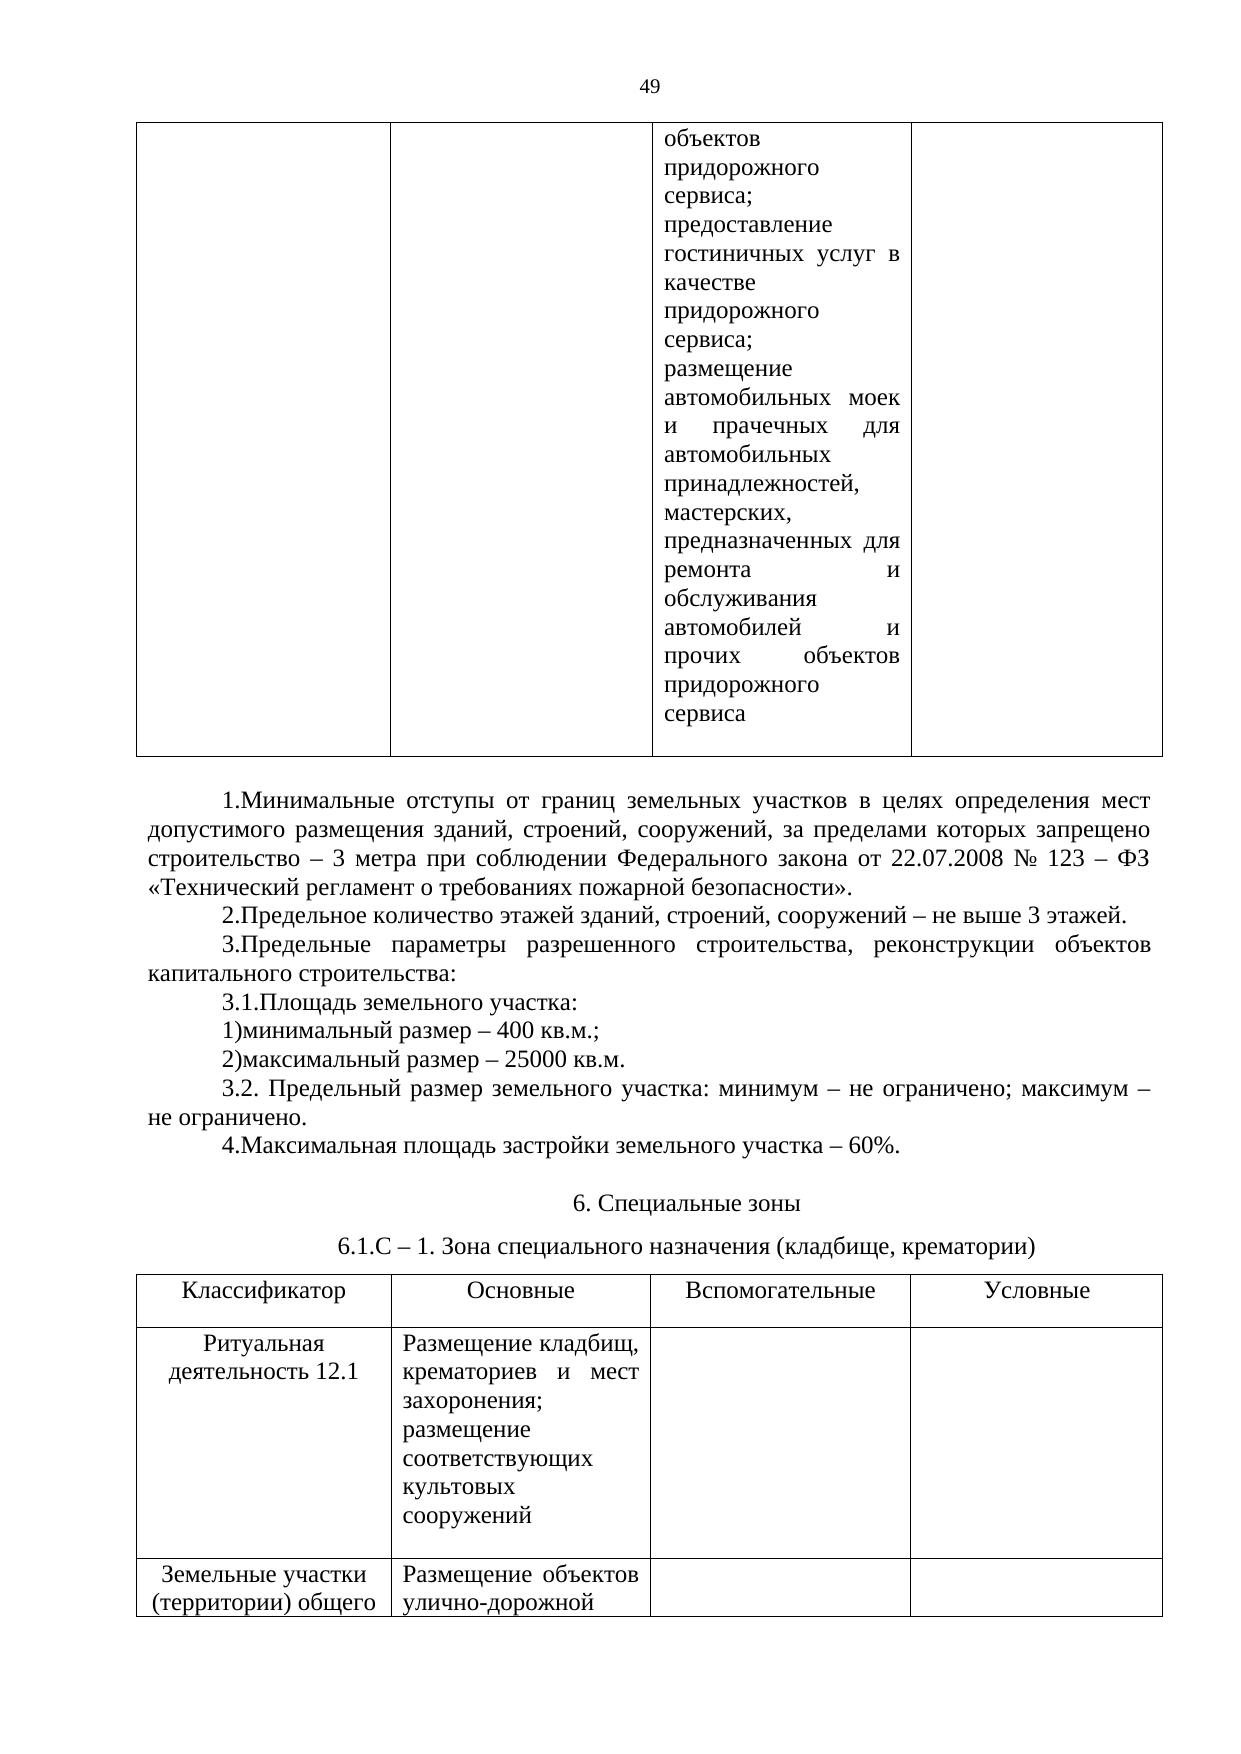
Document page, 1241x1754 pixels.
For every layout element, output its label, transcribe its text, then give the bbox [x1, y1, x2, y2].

table_header Основные [392, 1275, 650, 1327]
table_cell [391, 123, 652, 756]
table_cell [911, 1559, 1162, 1616]
text 1)минимальный размер – 400 кв.м.; [148, 1015, 1152, 1044]
table_header Условные [911, 1275, 1162, 1327]
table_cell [392, 1559, 650, 1616]
text 2)максимальный размер – 25000 кв.м. [148, 1044, 1152, 1073]
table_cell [137, 123, 390, 756]
table_cell [912, 123, 1162, 756]
table_cell Ритуальная деятельность 12.1 [137, 1328, 391, 1558]
table_header Вспомогательные [651, 1275, 910, 1327]
table_cell Размещение кладбищ, крематориев и мест захоронения; размещение соответствующих культовых сооружений [392, 1328, 650, 1558]
table_header Классификатор [137, 1275, 391, 1327]
text 6.1.С – 1. Зона специального назначения (кладбище, крематории) [148, 1231, 1152, 1260]
text 3.2. Предельный размер земельного участка: минимум – не ограничено; максимум – не ограничено. [148, 1073, 1152, 1130]
text 3.Предельные параметры разрешенного строительства, реконструкции объектов капитального строительства: [148, 929, 1152, 987]
text 6. Специальные зоны [148, 1188, 1152, 1217]
table_cell [911, 1328, 1162, 1558]
table_cell [651, 1328, 910, 1558]
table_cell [137, 1559, 391, 1616]
text 3.1.Площадь земельного участка: [148, 987, 1152, 1015]
text 2.Предельное количество этажей зданий, строений, сооружений – не выше 3 этажей. [148, 900, 1152, 929]
table_cell [651, 1559, 910, 1616]
text 4.Максимальная площадь застройки земельного участка – 60%. [148, 1130, 1152, 1159]
text 1.Минимальные отступы от границ земельных участков в целях определения мест допустимого размещения зданий, строений, сооружений, за пределами которых запрещено строительство – 3 метра при соблюдении Федерального закона от 22.07.2008 № 123 – ФЗ «Технический регламент о требованиях пожарной безопасности». [148, 785, 1152, 900]
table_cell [653, 123, 911, 756]
